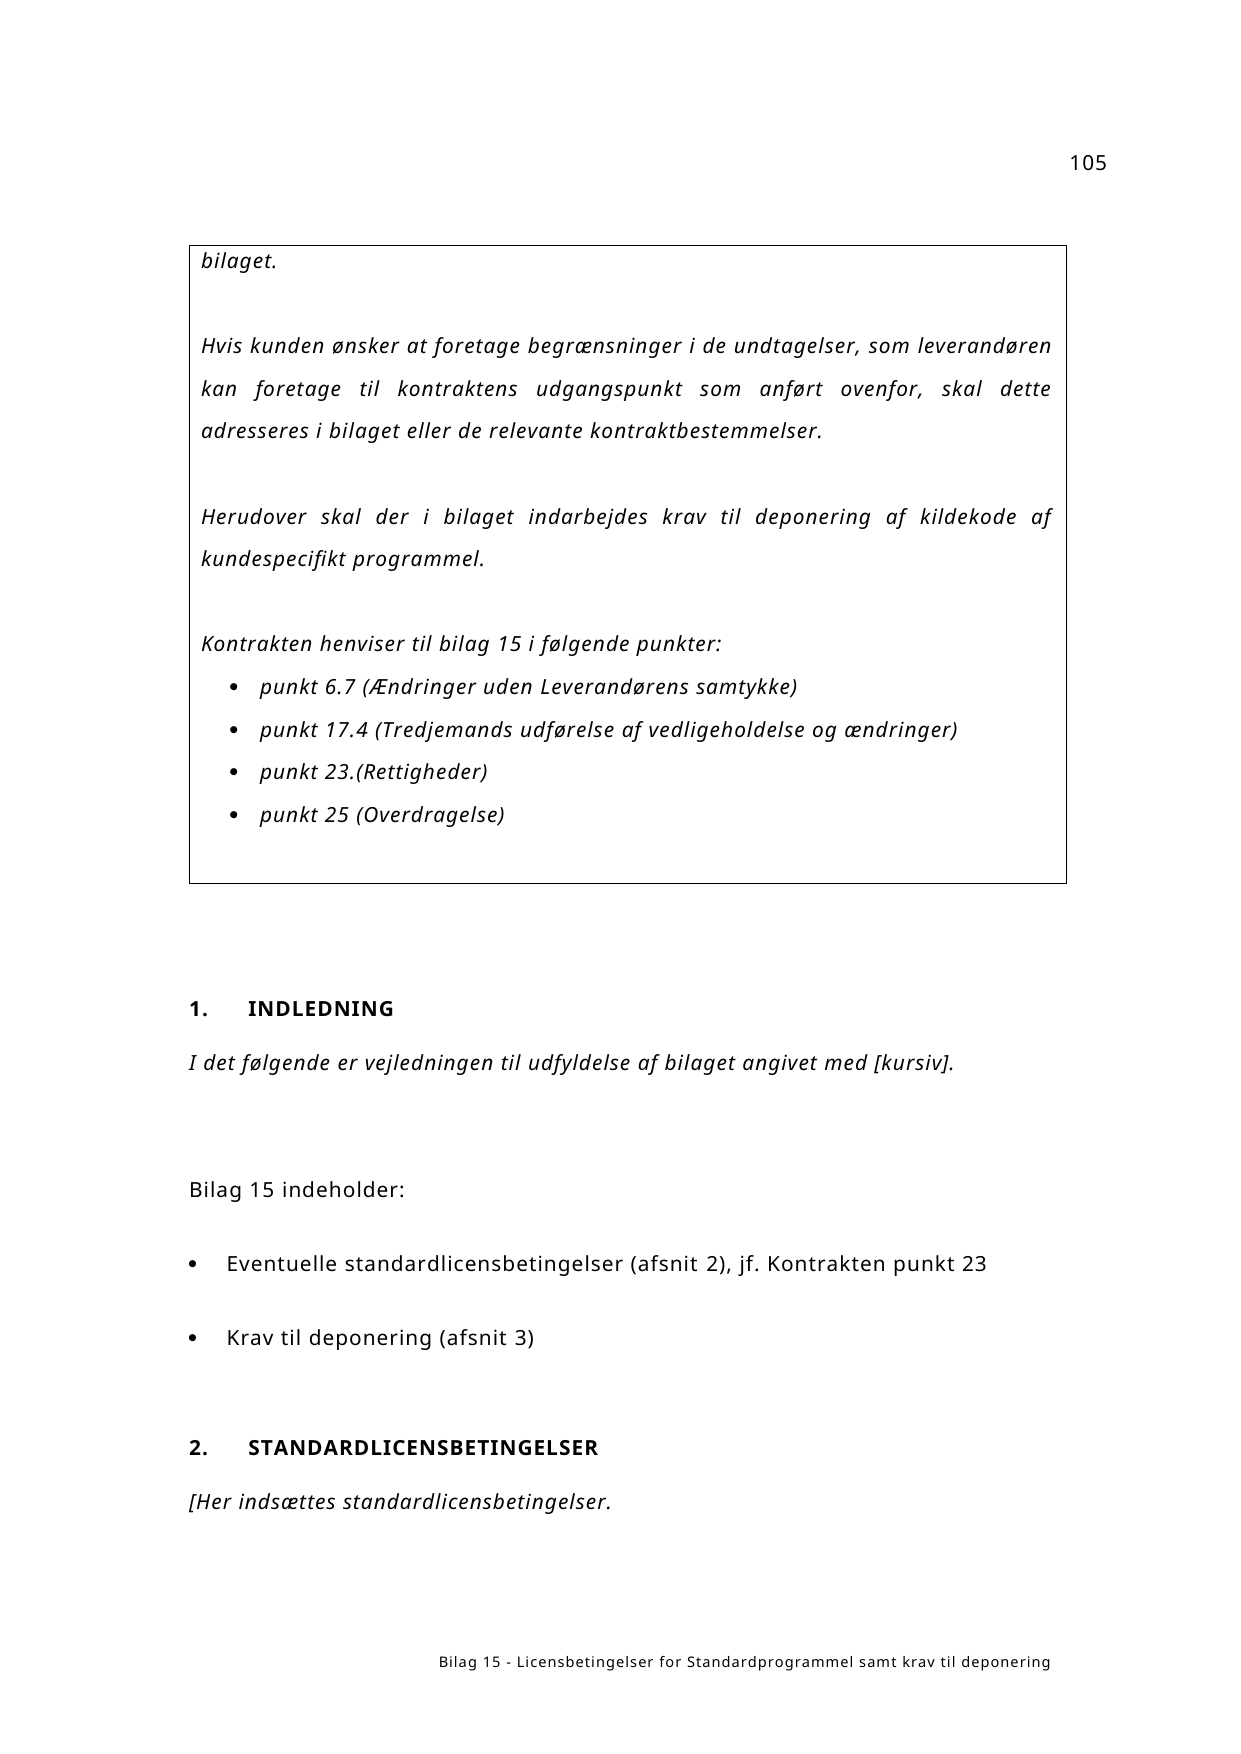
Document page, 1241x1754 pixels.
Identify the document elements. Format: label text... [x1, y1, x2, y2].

list Eventuelle standardlicensbetingelser (afsnit ‎2), jf. Kontrakten punkt 23 [189, 1249, 1051, 1278]
subtitle Indledning [189, 994, 1051, 1023]
text [Her indsættes standardlicensbetingelser. [189, 1487, 1051, 1516]
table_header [190, 246, 1066, 883]
text Bilag 15 indeholder: [189, 1176, 1051, 1204]
text I det følgende er vejledningen til udfyldelse af bilaget angivet med [kursiv]. [189, 1048, 1051, 1076]
list Krav til deponering (afsnit ‎3) [189, 1323, 1051, 1352]
subtitle Standardlicensbetingelser [189, 1433, 1051, 1462]
